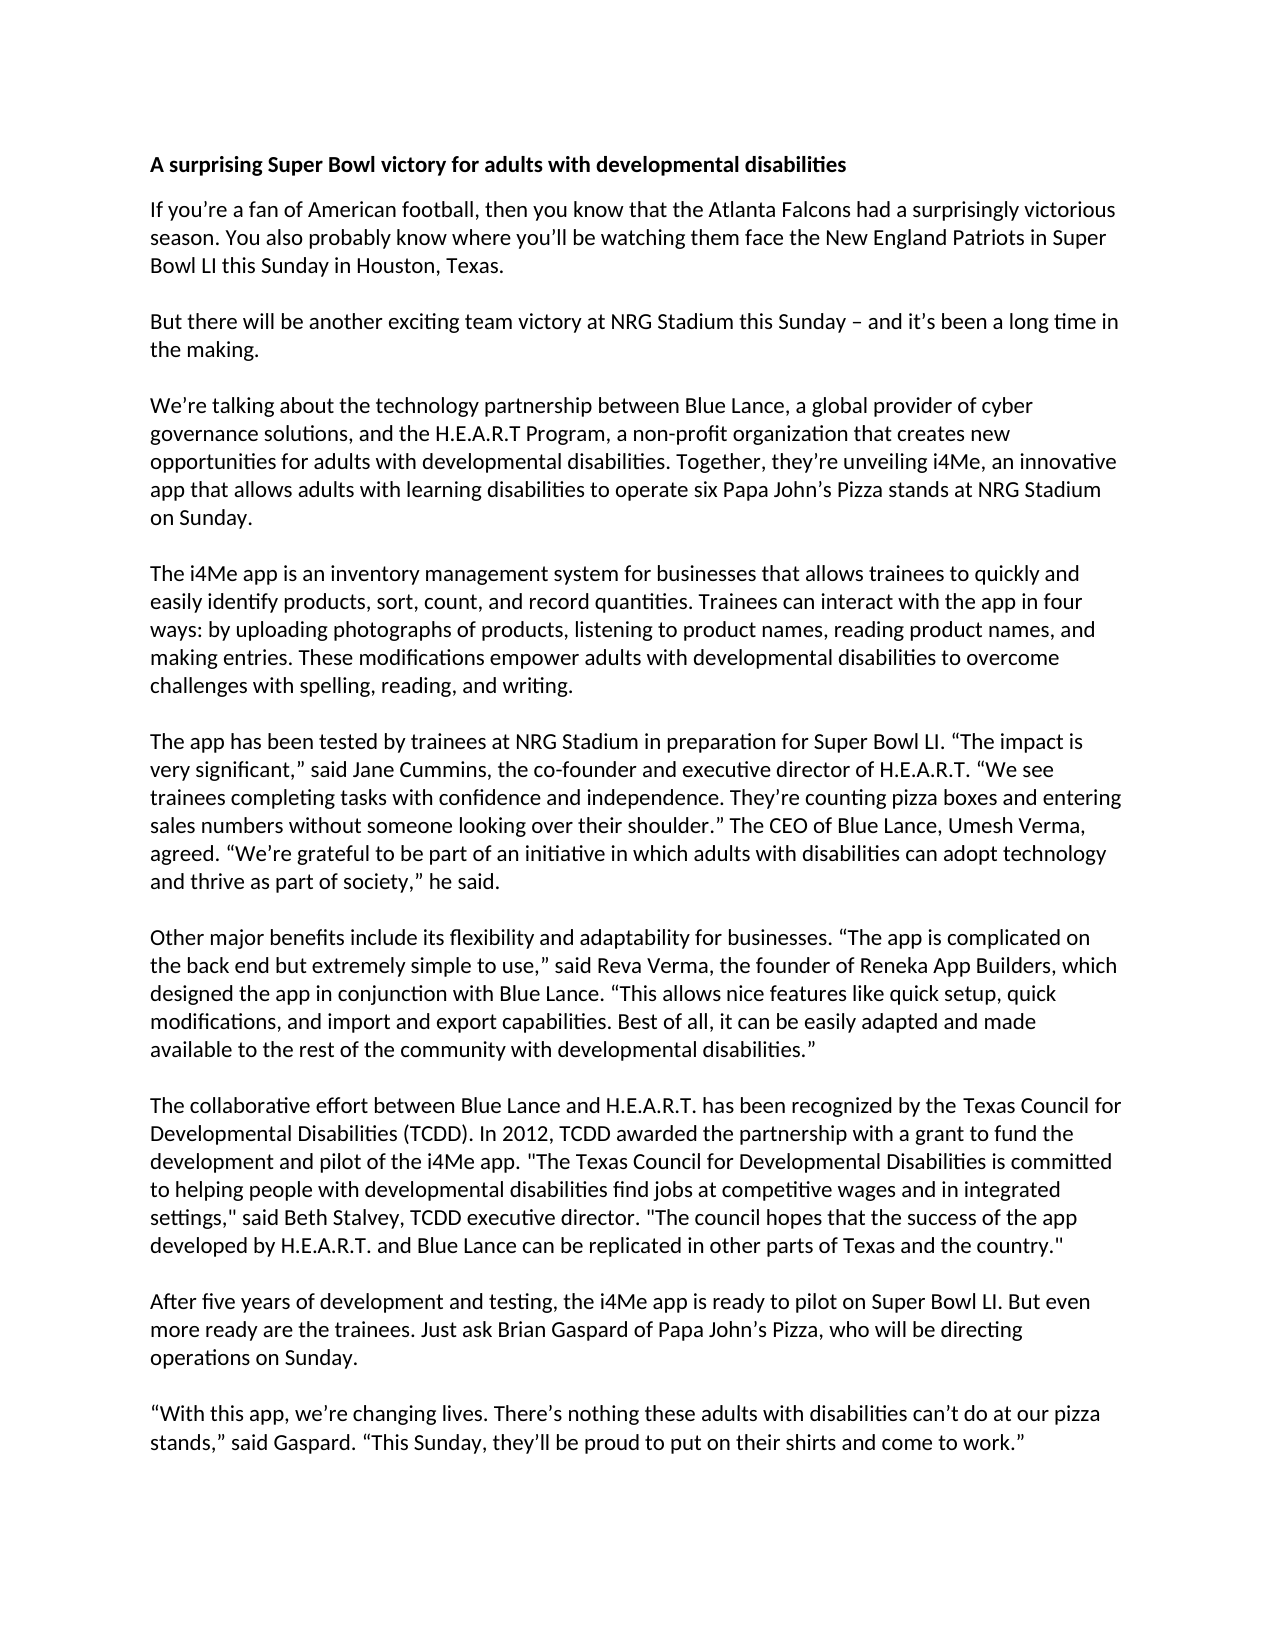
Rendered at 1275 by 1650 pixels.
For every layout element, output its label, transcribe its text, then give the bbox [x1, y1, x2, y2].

text We’re talking about the technology partnership between Blue Lance, a global provider of cyber governance solutions, and the H.E.A.R.T Program, a non-profit organization that creates new opportunities for adults with developmental disabilities. Together, they’re unveiling i4Me, an innovative app that allows adults with learning disabilities to operate six Papa John’s Pizza stands at NRG Stadium on Sunday. [150, 391, 1125, 531]
text If you’re a fan of American football, then you know that the Atlanta Falcons had a surprisingly victorious season. You also probably know where you’ll be watching them face the New England Patriots in Super Bowl LI this Sunday in Houston, Texas. [150, 195, 1125, 279]
text The i4Me app is an inventory management system for businesses that allows trainees to quickly and easily identify products, sort, count, and record quantities. Trainees can interact with the app in four ways: by uploading photographs of products, listening to product names, reading product names, and making entries. These modifications empower adults with developmental disabilities to overcome challenges with spelling, reading, and writing. [150, 559, 1125, 699]
text “With this app, we’re changing lives. There’s nothing these adults with disabilities can’t do at our pizza stands,” said Gaspard. “This Sunday, they’ll be proud to put on their shirts and come to work.” [150, 1399, 1125, 1456]
text But there will be another exciting team victory at NRG Stadium this Sunday – and it’s been a long time in the making. [150, 307, 1125, 363]
text The collaborative effort between Blue Lance and H.E.A.R.T. has been recognized by the Texas Council for Developmental Disabilities (TCDD). In 2012, TCDD awarded the partnership with a grant to fund the development and pilot of the i4Me app. "The Texas Council for Developmental Disabilities is committed to helping people with developmental disabilities find jobs at competitive wages and in integrated settings," said Beth Stalvey, TCDD executive director. "The council hopes that the success of the app developed by H.E.A.R.T. and Blue Lance can be replicated in other parts of Texas and the country." [150, 1091, 1125, 1259]
text Other major benefits include its flexibility and adaptability for businesses. “The app is complicated on the back end but extremely simple to use,” said Reva Verma, the founder of Reneka App Builders, which designed the app in conjunction with Blue Lance. “This allows nice features like quick setup, quick modifications, and import and export capabilities. Best of all, it can be easily adapted and made available to the rest of the community with developmental disabilities.” [150, 923, 1125, 1063]
text A surprising Super Bowl victory for adults with developmental disabilities [150, 150, 1125, 178]
text The app has been tested by trainees at NRG Stadium in preparation for Super Bowl LI. “The impact is very significant,” said Jane Cummins, the co-founder and executive director of H.E.A.R.T. “We see trainees completing tasks with confidence and independence. They’re counting pizza boxes and entering sales numbers without someone looking over their shoulder.” The CEO of Blue Lance, Umesh Verma, agreed. “We’re grateful to be part of an initiative in which adults with disabilities can adopt technology and thrive as part of society,” he said. [150, 727, 1125, 895]
text After five years of development and testing, the i4Me app is ready to pilot on Super Bowl LI. But even more ready are the trainees. Just ask Brian Gaspard of Papa John’s Pizza, who will be directing operations on Sunday. [150, 1287, 1125, 1372]
